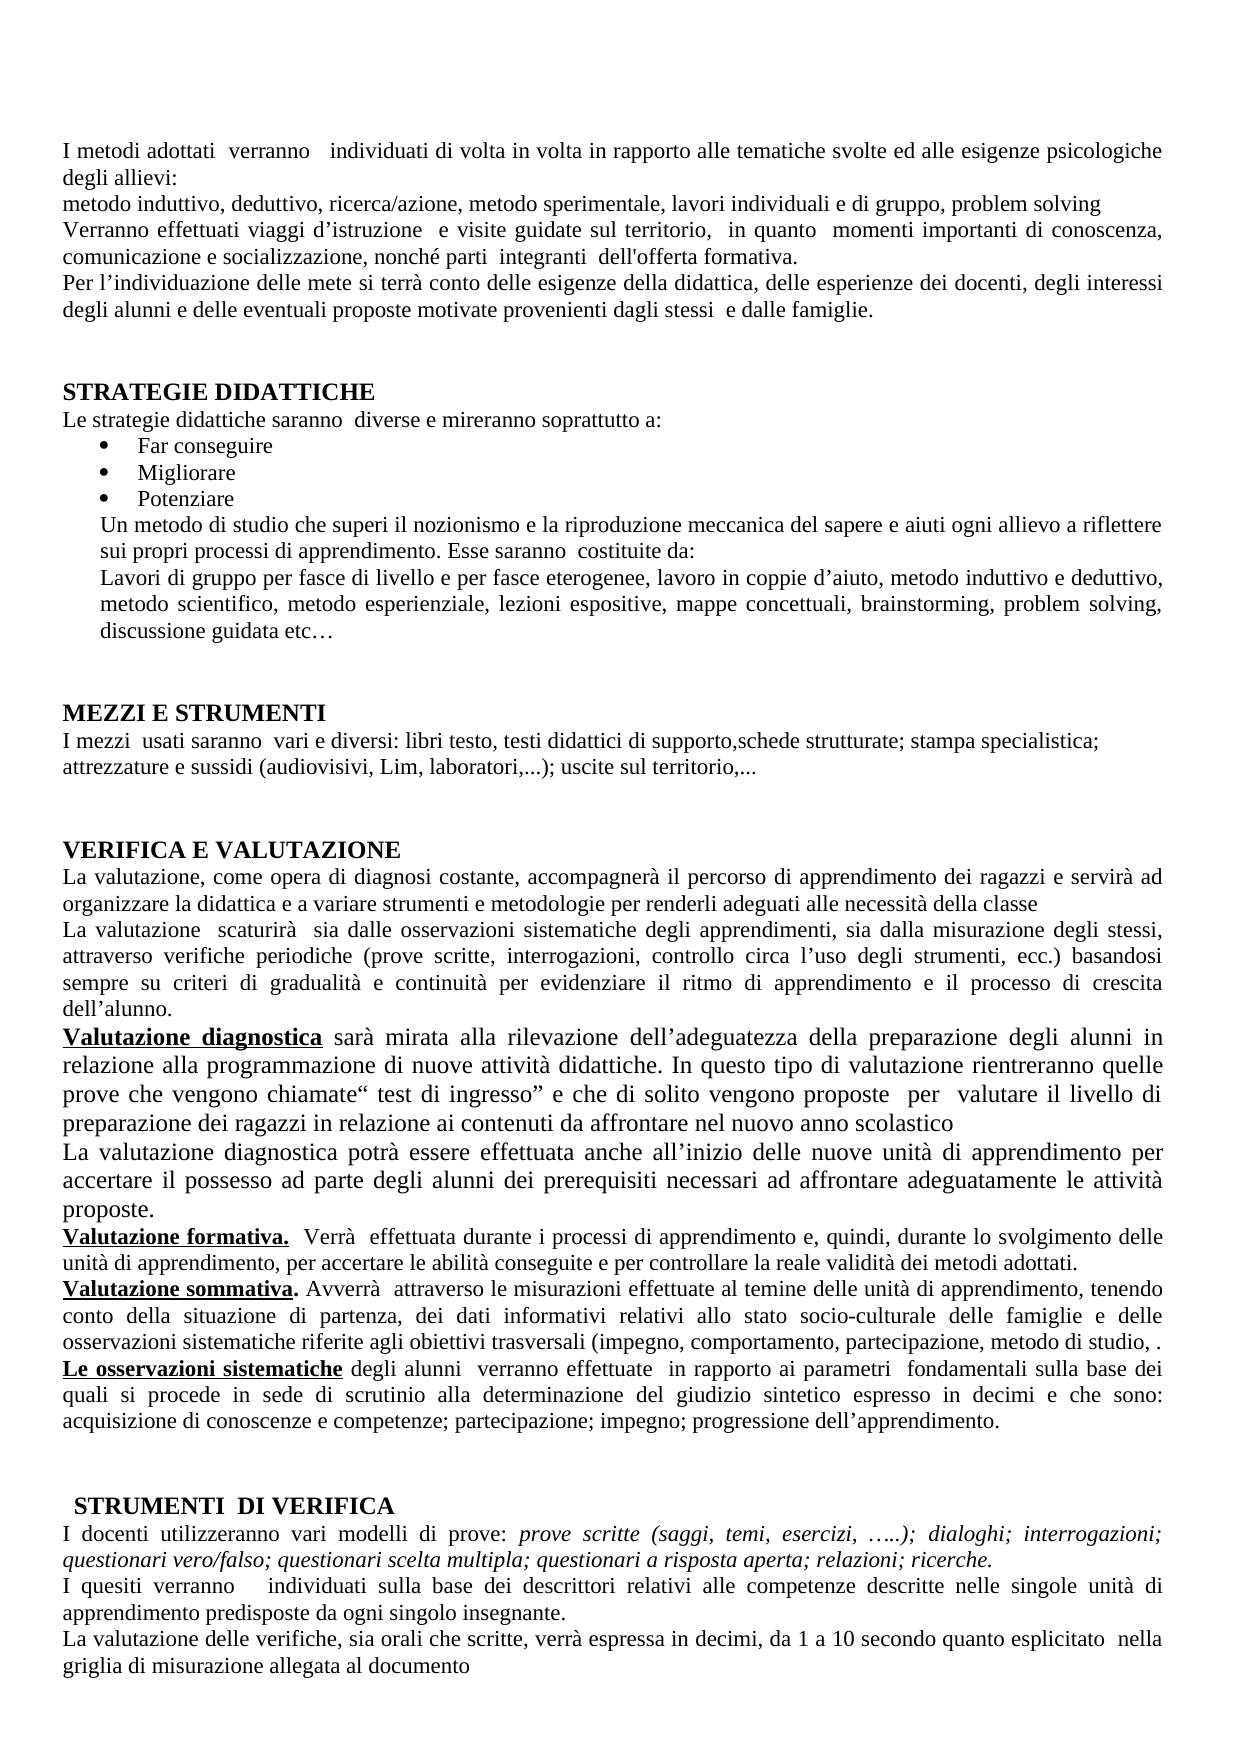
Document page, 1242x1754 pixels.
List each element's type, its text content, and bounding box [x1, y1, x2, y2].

text STRUMENTI DI VERIFICA [73, 1491, 1164, 1520]
text I mezzi usati saranno vari e diversi: libri testo, testi didattici di supporto,schede strutturate; stampa specialistica; [62, 727, 1164, 753]
text I docenti utilizzeranno vari modelli di prove: prove scritte (saggi, temi, esercizi, …..); dialoghi; interrogazioni; questionari vero/falso; questionari scelta multipla; questionari a risposta aperta; relazioni; ricerche. [62, 1520, 1164, 1573]
text STRATEGIE DIDATTICHE [62, 377, 1164, 406]
text metodo induttivo, deduttivo, ricerca/azione, metodo sperimentale, lavori individuali e di gruppo, problem solving [62, 190, 1164, 217]
text Valutazione diagnostica sarà mirata alla rilevazione dell’adeguatezza della preparazione degli alunni in relazione alla programmazione di nuove attività didattiche. In questo tipo di valutazione rientreranno quelle prove che vengono chiamate“ test di ingresso” e che di solito vengono proposte per valutare il livello di preparazione dei ragazzi in relazione ai contenuti da affrontare nel nuovo anno scolastico [62, 1022, 1164, 1137]
text Per l’individuazione delle mete si terrà conto delle esigenze della didattica, delle esperienze dei docenti, degli interessi degli alunni e delle eventuali proposte motivate provenienti dagli stessi e dalle famiglie. [62, 269, 1164, 322]
text La valutazione delle verifiche, sia orali che scritte, verrà espressa in decimi, da 1 a 10 secondo quanto esplicitato nella griglia di misurazione allegata al documento [62, 1625, 1164, 1678]
list Migliorare [100, 458, 1164, 485]
text Le strategie didattiche saranno diverse e mireranno soprattutto a: [62, 406, 1164, 432]
text Verranno effettuati viaggi d’istruzione e visite guidate sul territorio, in quanto momenti importanti di conoscenza, comunicazione e socializzazione, nonché parti integranti dell'offerta formativa. [62, 217, 1164, 269]
text Un metodo di studio che superi il nozionismo e la riproduzione meccanica del sapere e aiuti ogni allievo a riflettere sui propri processi di apprendimento. Esse saranno costituite da: [100, 511, 1164, 564]
text I metodi adottati verranno individuati di volta in volta in rapporto alle tematiche svolte ed alle esigenze psicologiche degli allievi: [62, 137, 1164, 190]
text Le osservazioni sistematiche degli alunni verranno effettuate in rapporto ai parametri fondamentali sulla base dei quali si procede in sede di scrutinio alla determinazione del giudizio sintetico espresso in decimi e che sono: acquisizione di conoscenze e competenze; partecipazione; impegno; progressione dell’apprendimento. [62, 1354, 1164, 1434]
text La valutazione, come opera di diagnosi costante, accompagnerà il percorso di apprendimento dei ragazzi e servirà ad organizzare la didattica e a variare strumenti e metodologie per renderli adeguati alle necessità della classe [62, 863, 1164, 916]
text Valutazione formativa. Verrà effettuata durante i processi di apprendimento e, quindi, durante lo svolgimento delle unità di apprendimento, per accertare le abilità conseguite e per controllare la reale validità dei metodi adottati. [62, 1223, 1164, 1276]
list Potenziare [100, 485, 1164, 511]
text Valutazione sommativa. Avverrà attraverso le misurazioni effettuate al temine delle unità di apprendimento, tenendo conto della situazione di partenza, dei dati informativi relativi allo stato socio-culturale delle famiglie e delle osservazioni sistematiche riferite agli obiettivi trasversali (impegno, comportamento, partecipazione, metodo di studio, . [62, 1276, 1164, 1354]
text La valutazione diagnostica potrà essere effettuata anche all’inizio delle nuove unità di apprendimento per accertare il possesso ad parte degli alunni dei prerequisiti necessari ad affrontare adeguatamente le attività proposte. [62, 1137, 1164, 1223]
text La valutazione scaturirà sia dalle osservazioni sistematiche degli apprendimenti, sia dalla misurazione degli stessi, attraverso verifiche periodiche (prove scritte, interrogazioni, controllo circa l’uso degli strumenti, ecc.) basandosi sempre su criteri di gradualità e continuità per evidenziare il ritmo di apprendimento e il processo di crescita dell’alunno. [62, 916, 1164, 1022]
text I quesiti verranno individuati sulla base dei descrittori relativi alle competenze descritte nelle singole unità di apprendimento predisposte da ogni singolo insegnante. [62, 1573, 1164, 1625]
text Lavori di gruppo per fasce di livello e per fasce eterogenee, lavoro in coppie d’aiuto, metodo induttivo e deduttivo, metodo scientifico, metodo esperienziale, lezioni espositive, mappe concettuali, brainstorming, problem solving, discussione guidata etc… [100, 564, 1164, 643]
list Far conseguire [100, 432, 1164, 458]
text VERIFICA E VALUTAZIONE [62, 835, 1164, 863]
text attrezzature e sussidi (audiovisivi, Lim, laboratori,...); uscite sul territorio,... [62, 753, 1164, 779]
text MEZZI E STRUMENTI [62, 698, 1164, 727]
